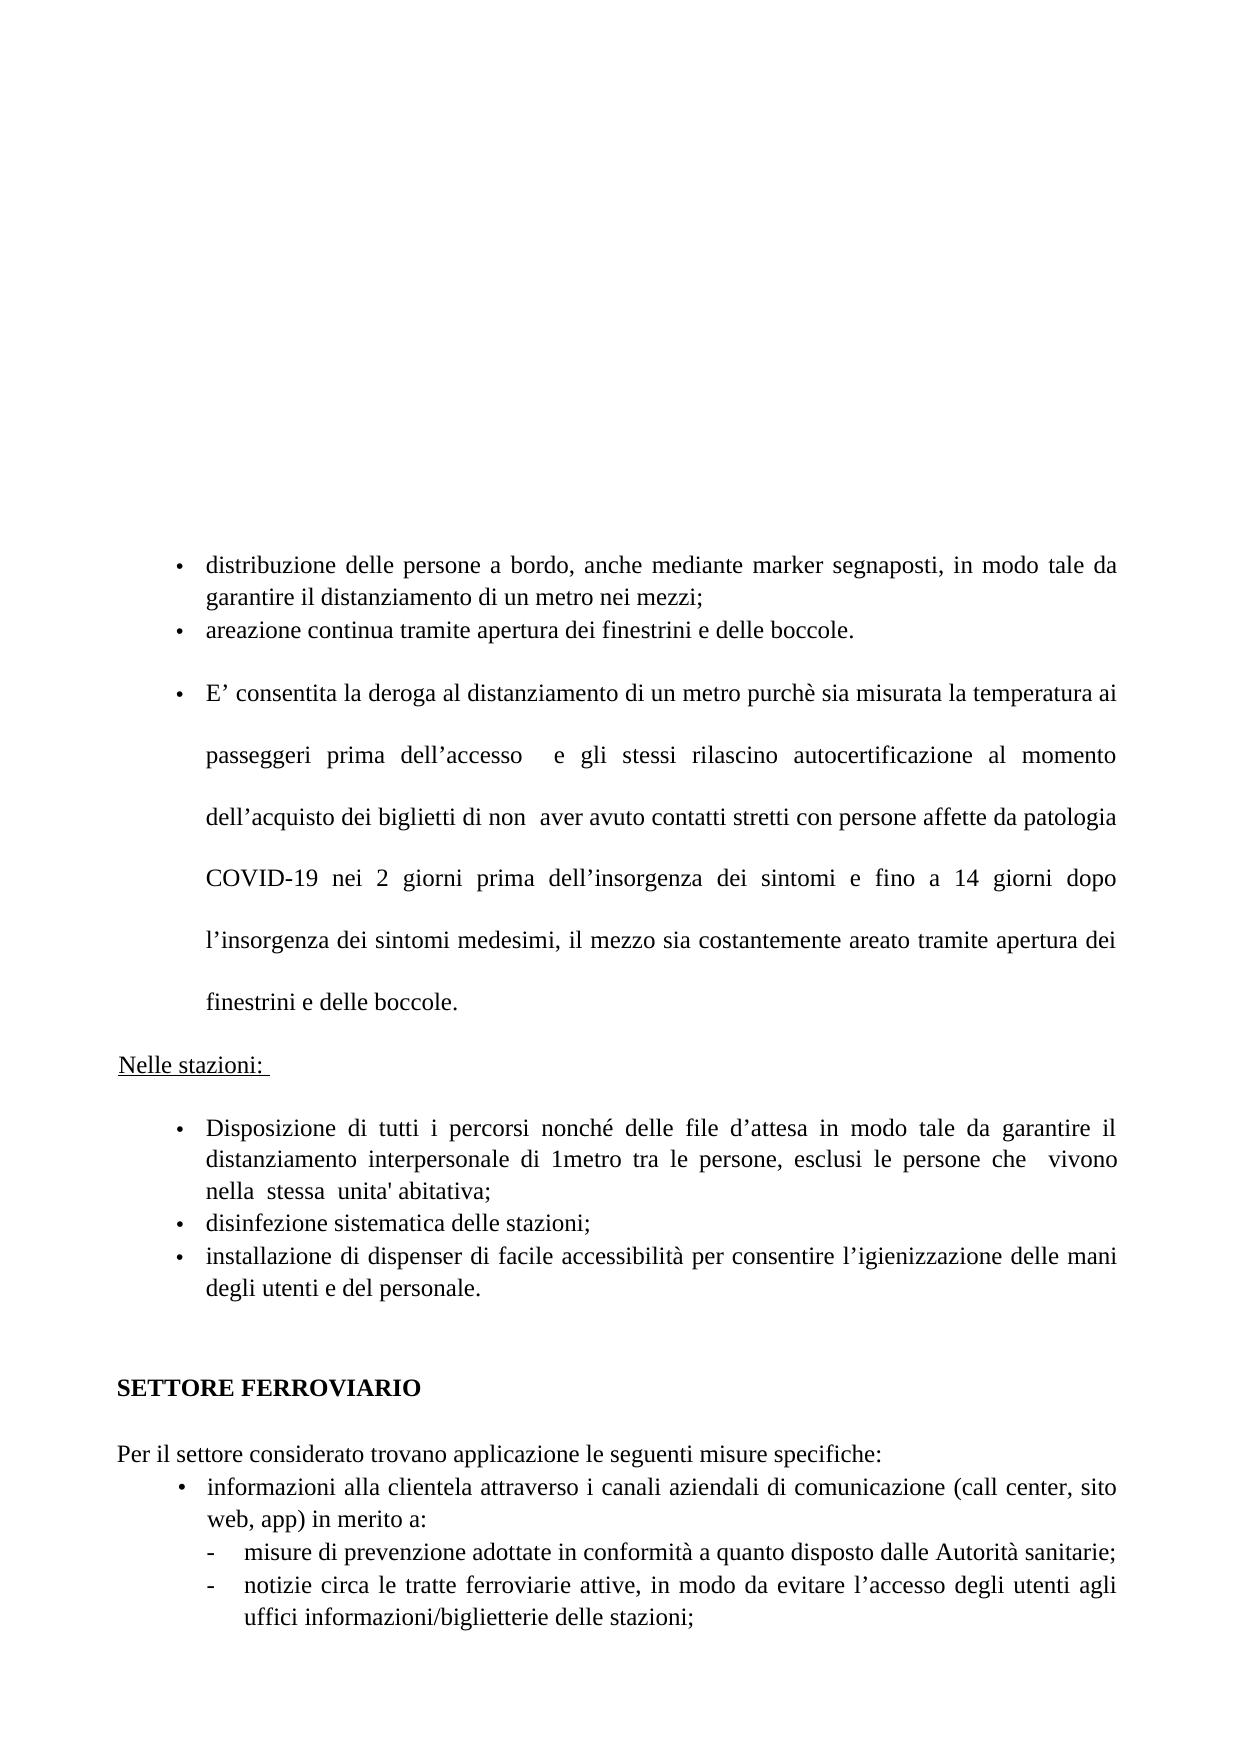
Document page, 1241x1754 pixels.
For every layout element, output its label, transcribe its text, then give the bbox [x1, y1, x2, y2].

list Disposizione di tutti i percorsi nonché delle file d’attesa in modo tale da garantire il distanziamento interpersonale di 1metro tra le persone, esclusi le persone che vivono nella stessa unita' abitativa; [176, 1113, 1118, 1204]
list informazioni alla clientela attraverso i canali aziendali di comunicazione (call center, sito web, app) in merito a: [177, 1472, 1118, 1533]
text SETTORE FERROVIARIO [117, 1373, 1118, 1402]
list installazione di dispenser di facile accessibilità per consentire l’igienizzazione delle mani degli utenti e del personale. [176, 1241, 1118, 1301]
text Nelle stazioni: [118, 1050, 1118, 1079]
list E’ consentita la deroga al distanziamento di un metro purchè sia misurata la temperatura ai passeggeri prima dell’accesso e gli stessi rilascino autocertificazione al momento dell’acquisto dei biglietti di non aver avuto contatti stretti con persone affette da patologia COVID-19 nei 2 giorni prima dell’insorgenza dei sintomi e fino a 14 giorni dopo l’insorgenza dei sintomi medesimi, il mezzo sia costantemente areato tramite apertura dei finestrini e delle boccole. [176, 678, 1118, 1016]
text Per il settore considerato trovano applicazione le seguenti misure specifiche: [117, 1439, 1118, 1468]
list disinfezione sistematica delle stazioni; [176, 1208, 1118, 1237]
list notizie circa le tratte ferroviarie attive, in modo da evitare l’accesso degli utenti agli uffici informazioni/biglietterie delle stazioni; [206, 1570, 1118, 1631]
list distribuzione delle persone a bordo, anche mediante marker segnaposti, in modo tale da garantire il distanziamento di un metro nei mezzi; [176, 551, 1118, 611]
list misure di prevenzione adottate in conformità a quanto disposto dalle Autorità sanitarie; [206, 1537, 1118, 1566]
list areazione continua tramite apertura dei finestrini e delle boccole. [176, 615, 1118, 644]
